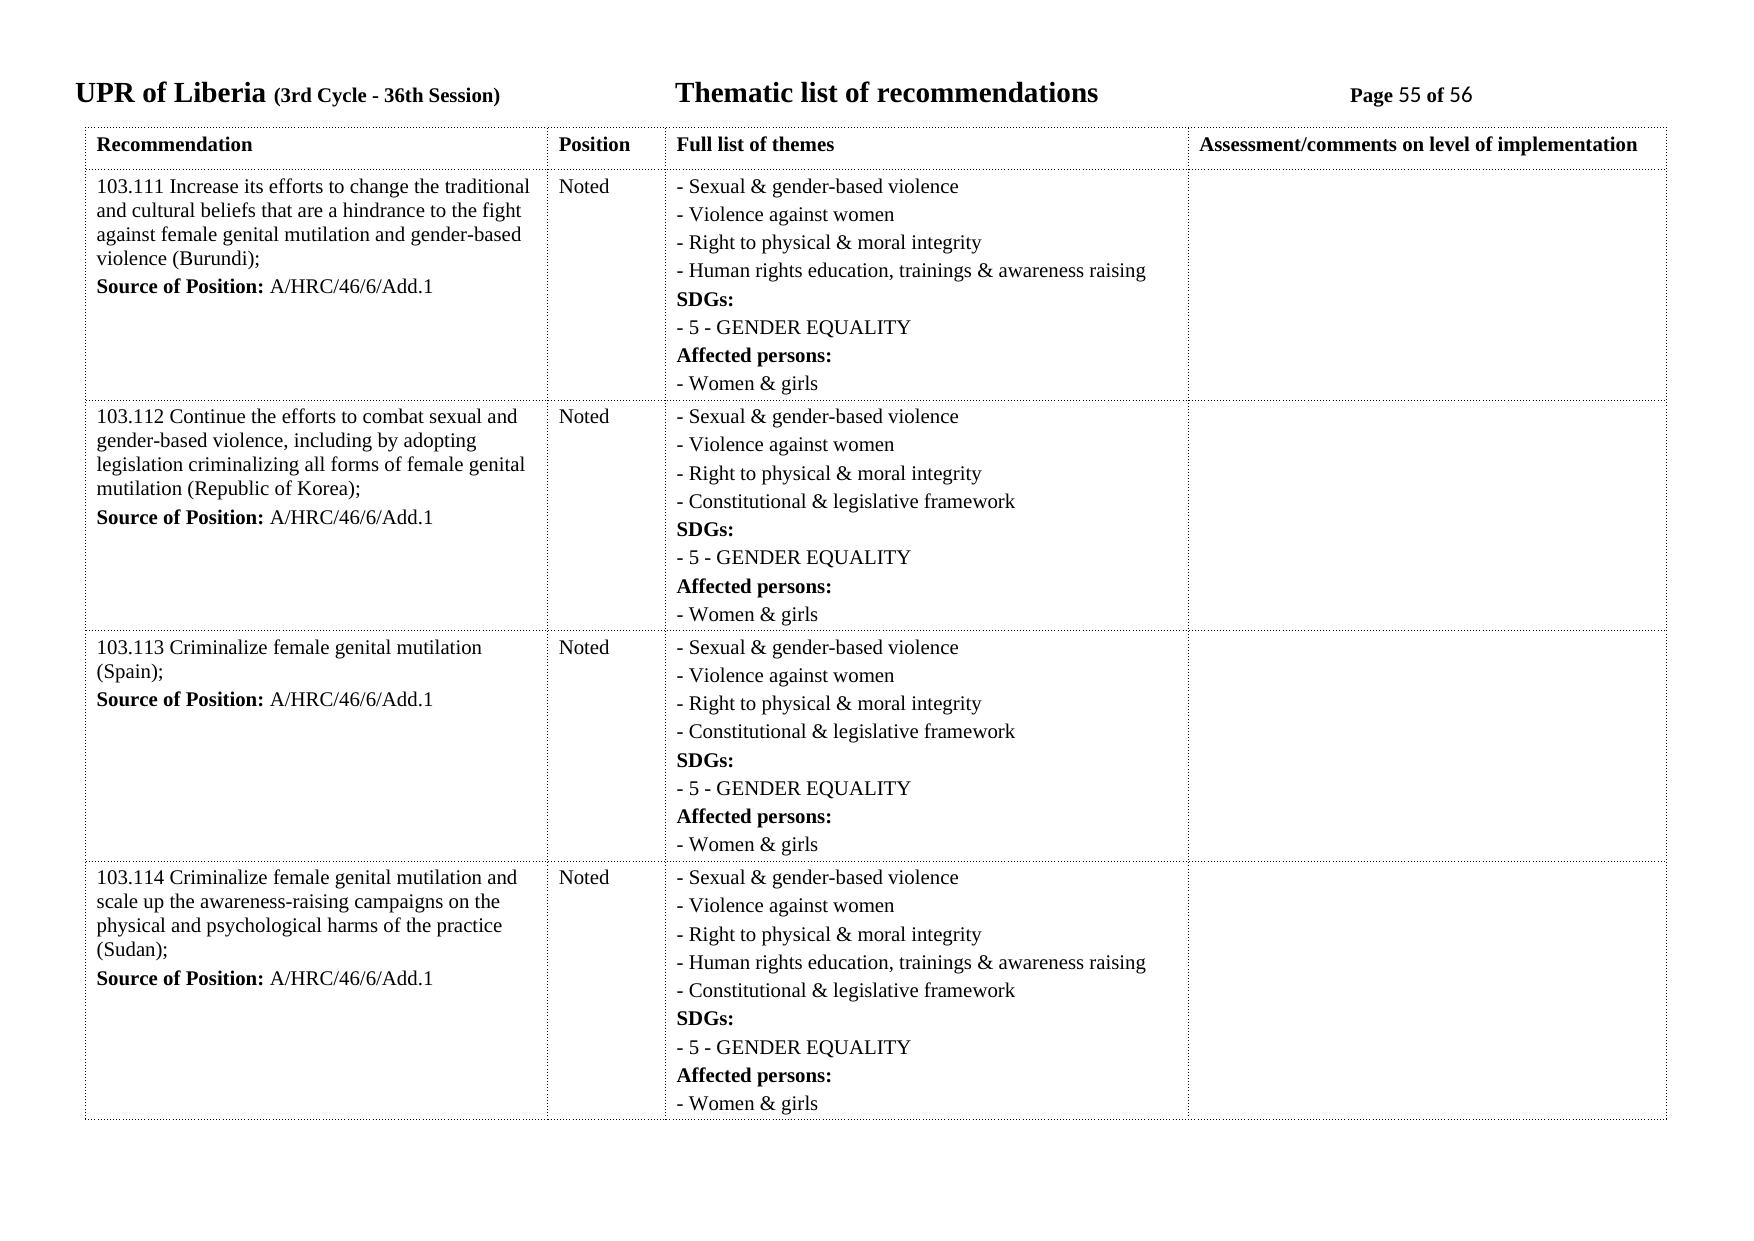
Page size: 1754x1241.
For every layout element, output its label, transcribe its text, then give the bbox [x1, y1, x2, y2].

table_header Recommendation [85, 127, 547, 169]
table_cell 103.111 Increase its efforts to change the traditional and cultural beliefs that are a hindrance to the fight against female genital mutilation and gender-based violence (Burundi); Source of Position: A/HRC/46/6/Add.1 [85, 169, 547, 399]
table_cell [1188, 630, 1666, 861]
table_cell 103.112 Continue the efforts to combat sexual and gender-based violence, including by adopting legislation criminalizing all forms of female genital mutilation (Republic of Korea); Source of Position: A/HRC/46/6/Add.1 [85, 400, 547, 630]
table_cell Noted [547, 169, 665, 399]
table_cell - Sexual & gender-based violence - Violence against women - Right to physical & moral integrity - Human rights education, trainings & awareness raising - Constitutional & legislative framework SDGs: - 5 - GENDER EQUALITY Affected persons: - Women & girls [665, 861, 1188, 1119]
table_header Assessment/comments on level of implementation [1188, 127, 1666, 169]
table_cell - Sexual & gender-based violence - Violence against women - Right to physical & moral integrity - Constitutional & legislative framework SDGs: - 5 - GENDER EQUALITY Affected persons: - Women & girls [665, 400, 1188, 630]
table_header Full list of themes [665, 127, 1188, 169]
table_cell [1188, 400, 1666, 630]
table_cell - Sexual & gender-based violence - Violence against women - Right to physical & moral integrity - Human rights education, trainings & awareness raising SDGs: - 5 - GENDER EQUALITY Affected persons: - Women & girls [665, 169, 1188, 399]
table_cell Noted [547, 400, 665, 630]
table_header Position [547, 127, 665, 169]
table_cell Noted [547, 630, 665, 861]
table_cell 103.113 Criminalize female genital mutilation (Spain); Source of Position: A/HRC/46/6/Add.1 [85, 630, 547, 861]
table_cell 103.114 Criminalize female genital mutilation and scale up the awareness-raising campaigns on the physical and psychological harms of the practice (Sudan); Source of Position: A/HRC/46/6/Add.1 [85, 861, 547, 1119]
table_cell [1188, 861, 1666, 1119]
table_cell [1188, 169, 1666, 399]
table_cell - Sexual & gender-based violence - Violence against women - Right to physical & moral integrity - Constitutional & legislative framework SDGs: - 5 - GENDER EQUALITY Affected persons: - Women & girls [665, 630, 1188, 861]
table_cell Noted [547, 861, 665, 1119]
